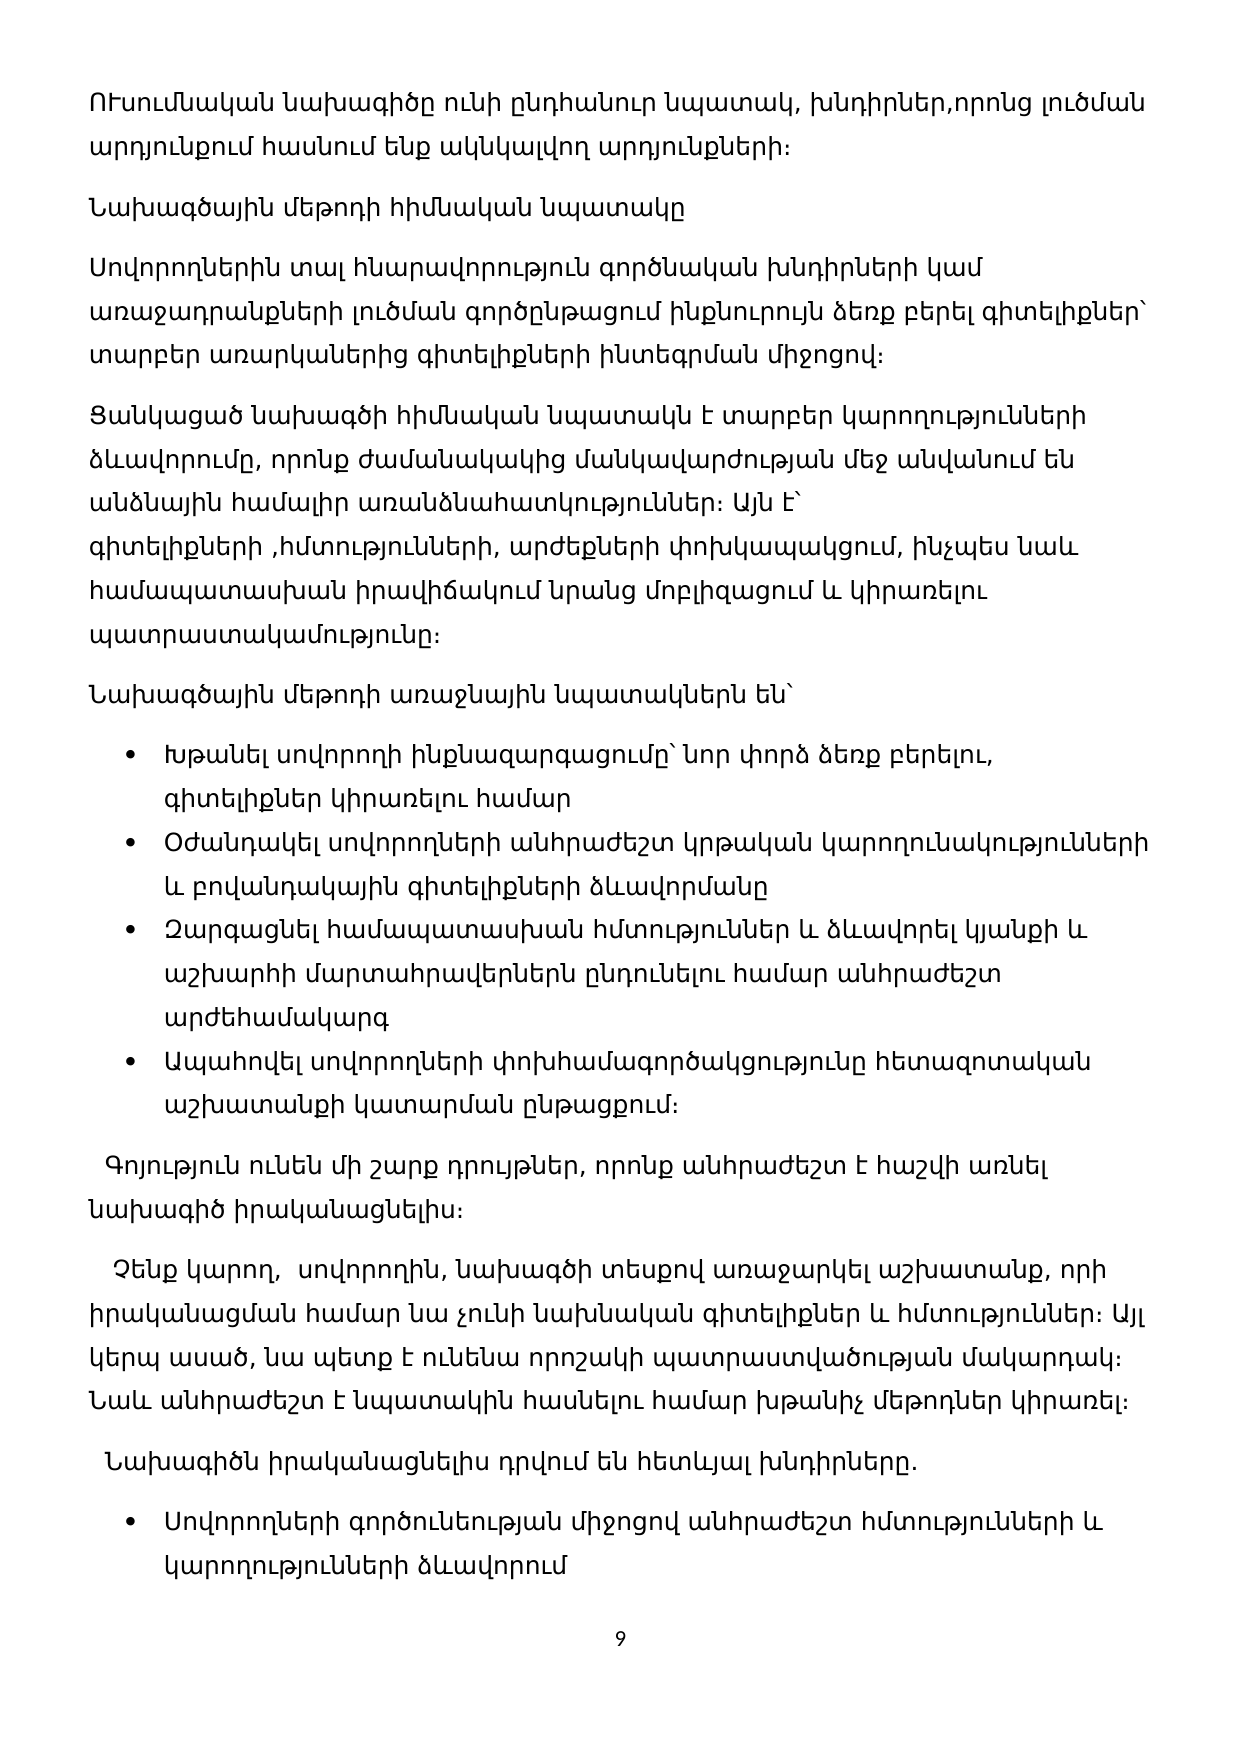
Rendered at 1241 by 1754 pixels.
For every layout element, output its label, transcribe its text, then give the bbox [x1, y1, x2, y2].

list Ապահովել սովորողների փոխհամագործակցությունը հետազոտական աշխատանքի կատարման ընթացքում։ [126, 1047, 1152, 1120]
text Ցանկացած նախագծի հիմնական նպատակն է տարբեր կարողությունների ձևավորումը, որոնք ժամանակակից մանկավարժության մեջ անվանում են անձնային համալիր առանձնահատկություններ։ Այն է՝ գիտելիքների ,հմտությունների, արժեքների փոխկապակցում, ինչպես նաև համապատասխան իրավիճակում նրանց մոբլիզացում և կիրառելու պատրաստակամությունը։ [89, 401, 1152, 649]
list Զարգացնել համապատասխան հմտություններ և ձևավորել կյանքի և աշխարհի մարտահրավերներն ընդունելու համար անհրաժեշտ արժեհամակարգ [126, 916, 1152, 1032]
text Նախագծային մեթոդի հիմնական նպատակը [89, 193, 1152, 222]
text Չենք կարող, սովորողին, նախագծի տեսքով առաջարկել աշխատանք, որի իրականացման համար նա չունի նախնական գիտելիքներ և հմտություններ։ Այլ կերպ ասած, նա պետք է ունենա որոշակի պատրաստվածության մակարդակ։ Նաև անհրաժեշտ է նպատակին հասնելու համար խթանիչ մեթոդներ կիրառել։ [89, 1255, 1152, 1416]
text ՈՒսումնական նախագիծը ունի ընդհանուր նպատակ, խնդիրներ,որոնց լուծման արդյունքում հասնում ենք ակնկալվող արդյունքների։ [89, 89, 1152, 162]
text Նախագծային մեթոդի առաջնային նպատակներն են՝ [89, 680, 1152, 709]
list Օժանդակել սովորողների անհրաժեշտ կրթական կարողունակությունների և բովանդակային գիտելիքների ձևավորմանը [126, 828, 1152, 901]
text Նախագիծն իրականացնելիս դրվում են հետևյալ խնդիրները․ [89, 1447, 1152, 1476]
text Սովորողներին տալ հնարավորություն գործնական խնդիրների կամ առաջադրանքների լուծման գործընթացում ինքնուրույն ձեռք բերել գիտելիքներ՝ տարբեր առարկաներից գիտելիքների ինտեգրման միջոցով։ [89, 253, 1152, 370]
text Գոյություն ունեն մի շարք դրույթներ, որոնք անհրաժեշտ է հաշվի առնել նախագիծ իրականացնելիս։ [89, 1151, 1152, 1224]
list Սովորողների գործունեության միջոցով անհրաժեշտ հմտությունների և կարողությունների ձևավորում [126, 1507, 1152, 1580]
list Խթանել սովորողի ինքնազարգացումը՝ նոր փորձ ձեռք բերելու, գիտելիքներ կիրառելու համար [126, 741, 1152, 814]
